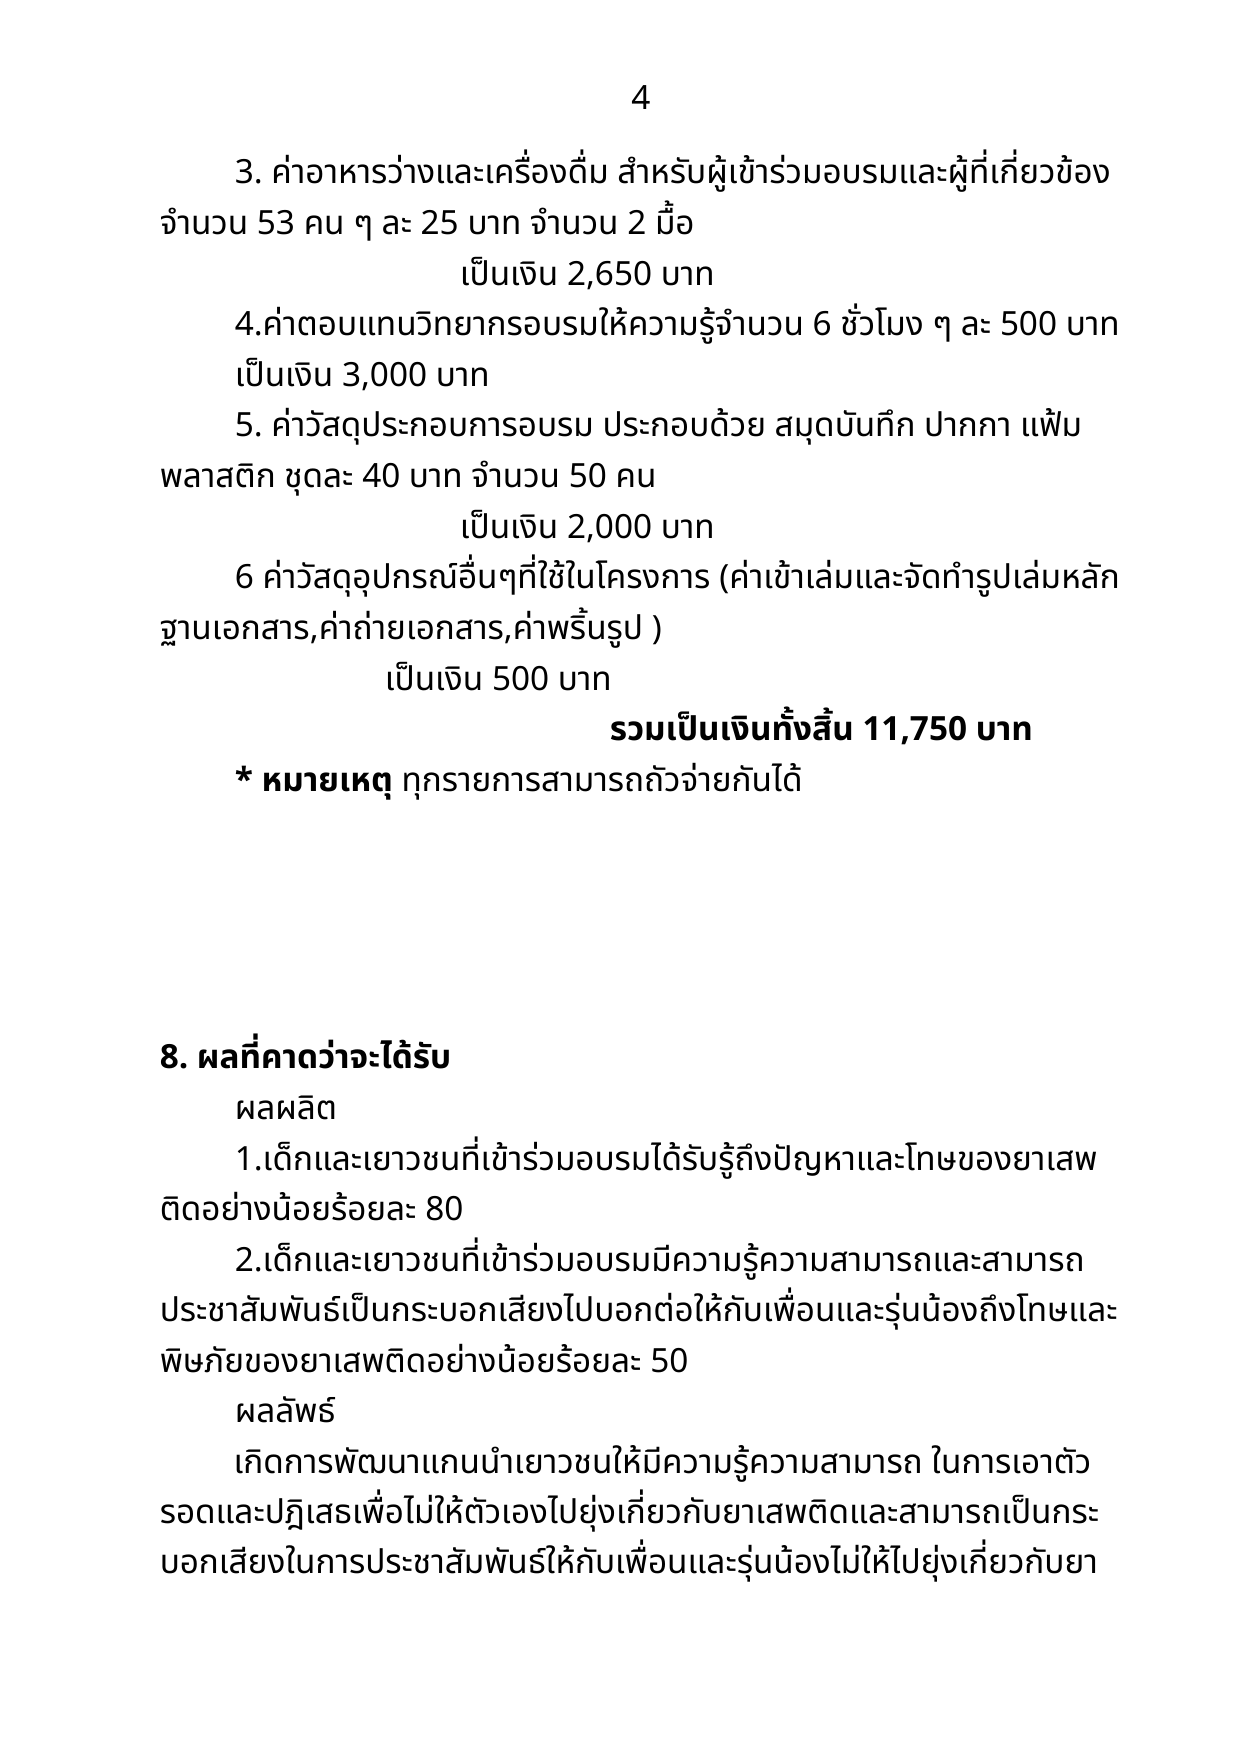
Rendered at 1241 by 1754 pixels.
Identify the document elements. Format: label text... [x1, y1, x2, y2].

text 3. ค่าอาหารว่างและเครื่องดื่ม สำหรับผู้เข้าร่วมอบรมและผู้ที่เกี่ยวข้อง จำนวน 53 คน ๆ ละ 25 บาท จำนวน 2 มื้อ เป็นเงิน 2,650 บาท [159, 148, 1122, 300]
text 1.เด็กและเยาวชนที่เข้าร่วมอบรมได้รับรู้ถึงปัญหาและโทษของยาเสพติดอย่างน้อยร้อยละ 80 [159, 1134, 1122, 1236]
text รวมเป็นเงินทั้งสิ้น 11,750 บาท [159, 705, 1122, 756]
text 8. ผลที่คาดว่าจะได้รับ [159, 1033, 1122, 1084]
text ผลลัพธ์ [159, 1387, 1122, 1438]
text 6 ค่าวัสดุอุปกรณ์อื่นๆที่ใช้ในโครงการ (ค่าเข้าเล่มและจัดทำรูปเล่มหลักฐานเอกสาร,ค่าถ่ายเอกสาร,ค่าพริ้นรูป ) เป็นเงิน 500 บาท [159, 553, 1122, 705]
text 2.เด็กและเยาวชนที่เข้าร่วมอบรมมีความรู้ความสามารถและสามารถประชาสัมพันธ์เป็นกระบอกเสียงไปบอกต่อให้กับเพื่อนและรุ่นน้องถึงโทษและพิษภัยของยาเสพติดอย่างน้อยร้อยละ 50 [159, 1236, 1122, 1387]
text 5. ค่าวัสดุประกอบการอบรม ประกอบด้วย สมุดบันทึก ปากกา แฟ้มพลาสติก ชุดละ 40 บาท จำนวน 50 คน เป็นเงิน 2,000 บาท [159, 401, 1122, 553]
text 4.ค่าตอบแทนวิทยากรอบรมให้ความรู้จำนวน 6 ชั่วโมง ๆ ละ 500 บาท เป็นเงิน 3,000 บาท [159, 300, 1122, 401]
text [159, 1438, 1122, 1589]
text * หมายเหตุ ทุกรายการสามารถถัวจ่ายกันได้ [159, 756, 1122, 806]
text ผลผลิต [159, 1084, 1122, 1134]
